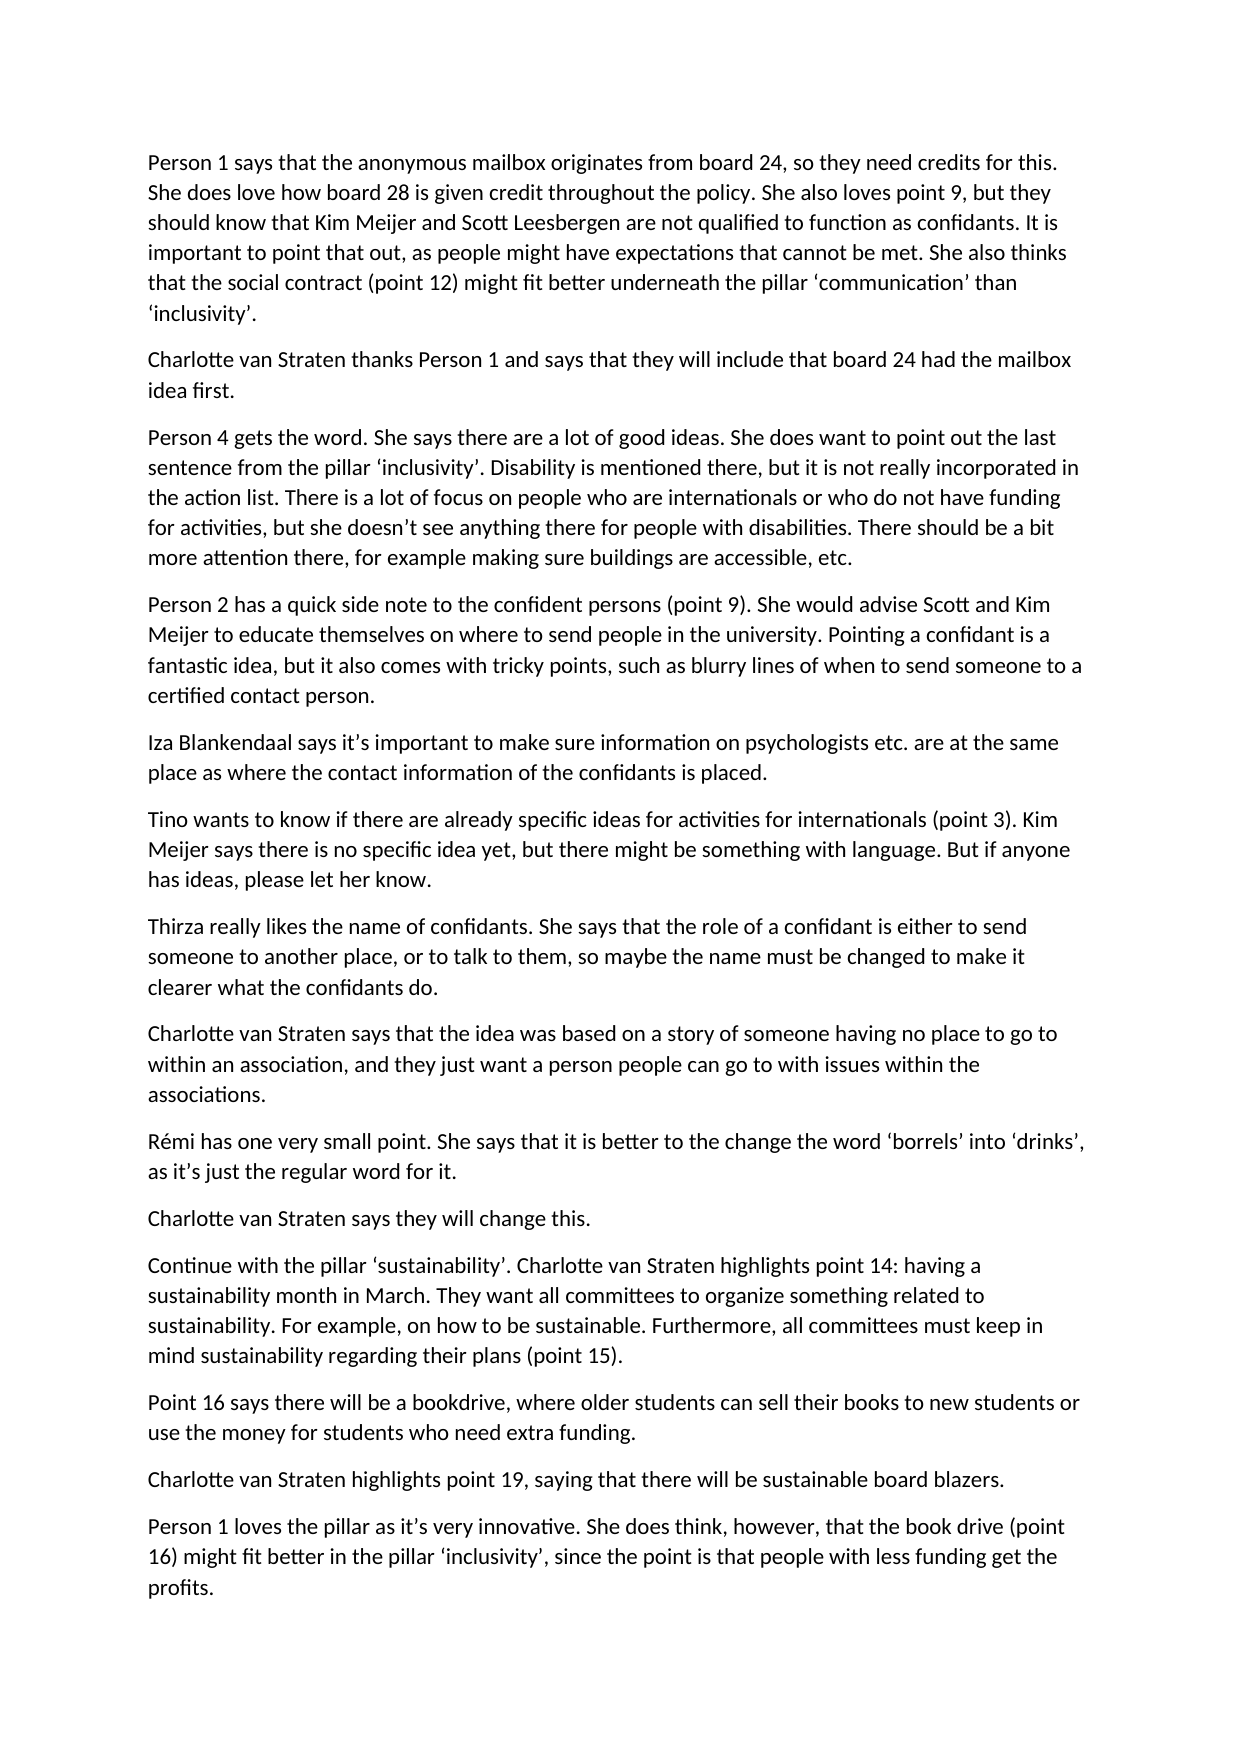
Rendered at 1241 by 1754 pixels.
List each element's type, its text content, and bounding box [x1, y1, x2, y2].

text Thirza really likes the name of confidants. She says that the role of a confidant is either to send someone to another place, or to talk to them, so maybe the name must be changed to make it clearer what the confidants do. [148, 912, 1093, 1001]
text Person 1 loves the pillar as it’s very innovative. She does think, however, that the book drive (point 16) might fit better in the pillar ‘inclusivity’, since the point is that people with less funding get the profits. [148, 1512, 1093, 1601]
text Charlotte van Straten highlights point 19, saying that there will be sustainable board blazers. [148, 1465, 1093, 1493]
text Charlotte van Straten thanks Person 1 and says that they will include that board 24 had the mailbox idea first. [148, 346, 1093, 404]
text Person 4 gets the word. She says there are a lot of good ideas. She does want to point out the last sentence from the pillar ‘inclusivity’. Disability is mentioned there, but it is not really incorporated in the action list. There is a lot of focus on people who are internationals or who do not have funding for activities, but she doesn’t see anything there for people with disabilities. There should be a bit more attention there, for example making sure buildings are accessible, etc. [148, 423, 1093, 571]
text Person 2 has a quick side note to the confident persons (point 9). She would advise Scott and Kim Meijer to educate themselves on where to send people in the university. Pointing a confidant is a fantastic idea, but it also comes with tricky points, such as blurry lines of when to send someone to a certified contact person. [148, 590, 1093, 709]
text Charlotte van Straten says they will change this. [148, 1204, 1093, 1232]
text Point 16 says there will be a bookdrive, where older students can sell their books to new students or use the money for students who need extra funding. [148, 1388, 1093, 1446]
text Tino wants to know if there are already specific ideas for activities for internationals (point 3). Kim Meijer says there is no specific idea yet, but there might be something with language. But if anyone has ideas, please let her know. [148, 805, 1093, 893]
text Person 1 says that the anonymous mailbox originates from board 24, so they need credits for this. She does love how board 28 is given credit throughout the policy. She also loves point 9, but they should know that Kim Meijer and Scott Leesbergen are not qualified to function as confidants. It is important to point that out, as people might have expectations that cannot be met. She also thinks that the social contract (point 12) might fit better underneath the pillar ‘communication’ than ‘inclusivity’. [148, 148, 1093, 327]
text Continue with the pillar ‘sustainability’. Charlotte van Straten highlights point 14: having a sustainability month in March. They want all committees to organize something related to sustainability. For example, on how to be sustainable. Furthermore, all committees must keep in mind sustainability regarding their plans (point 15). [148, 1251, 1093, 1369]
text Iza Blankendaal says it’s important to make sure information on psychologists etc. are at the same place as where the contact information of the confidants is placed. [148, 728, 1093, 786]
text Charlotte van Straten says that the idea was based on a story of someone having no place to go to within an association, and they just want a person people can go to with issues within the associations. [148, 1019, 1093, 1108]
text Rémi has one very small point. She says that it is better to the change the word ‘borrels’ into ‘drinks’, as it’s just the regular word for it. [148, 1127, 1093, 1185]
